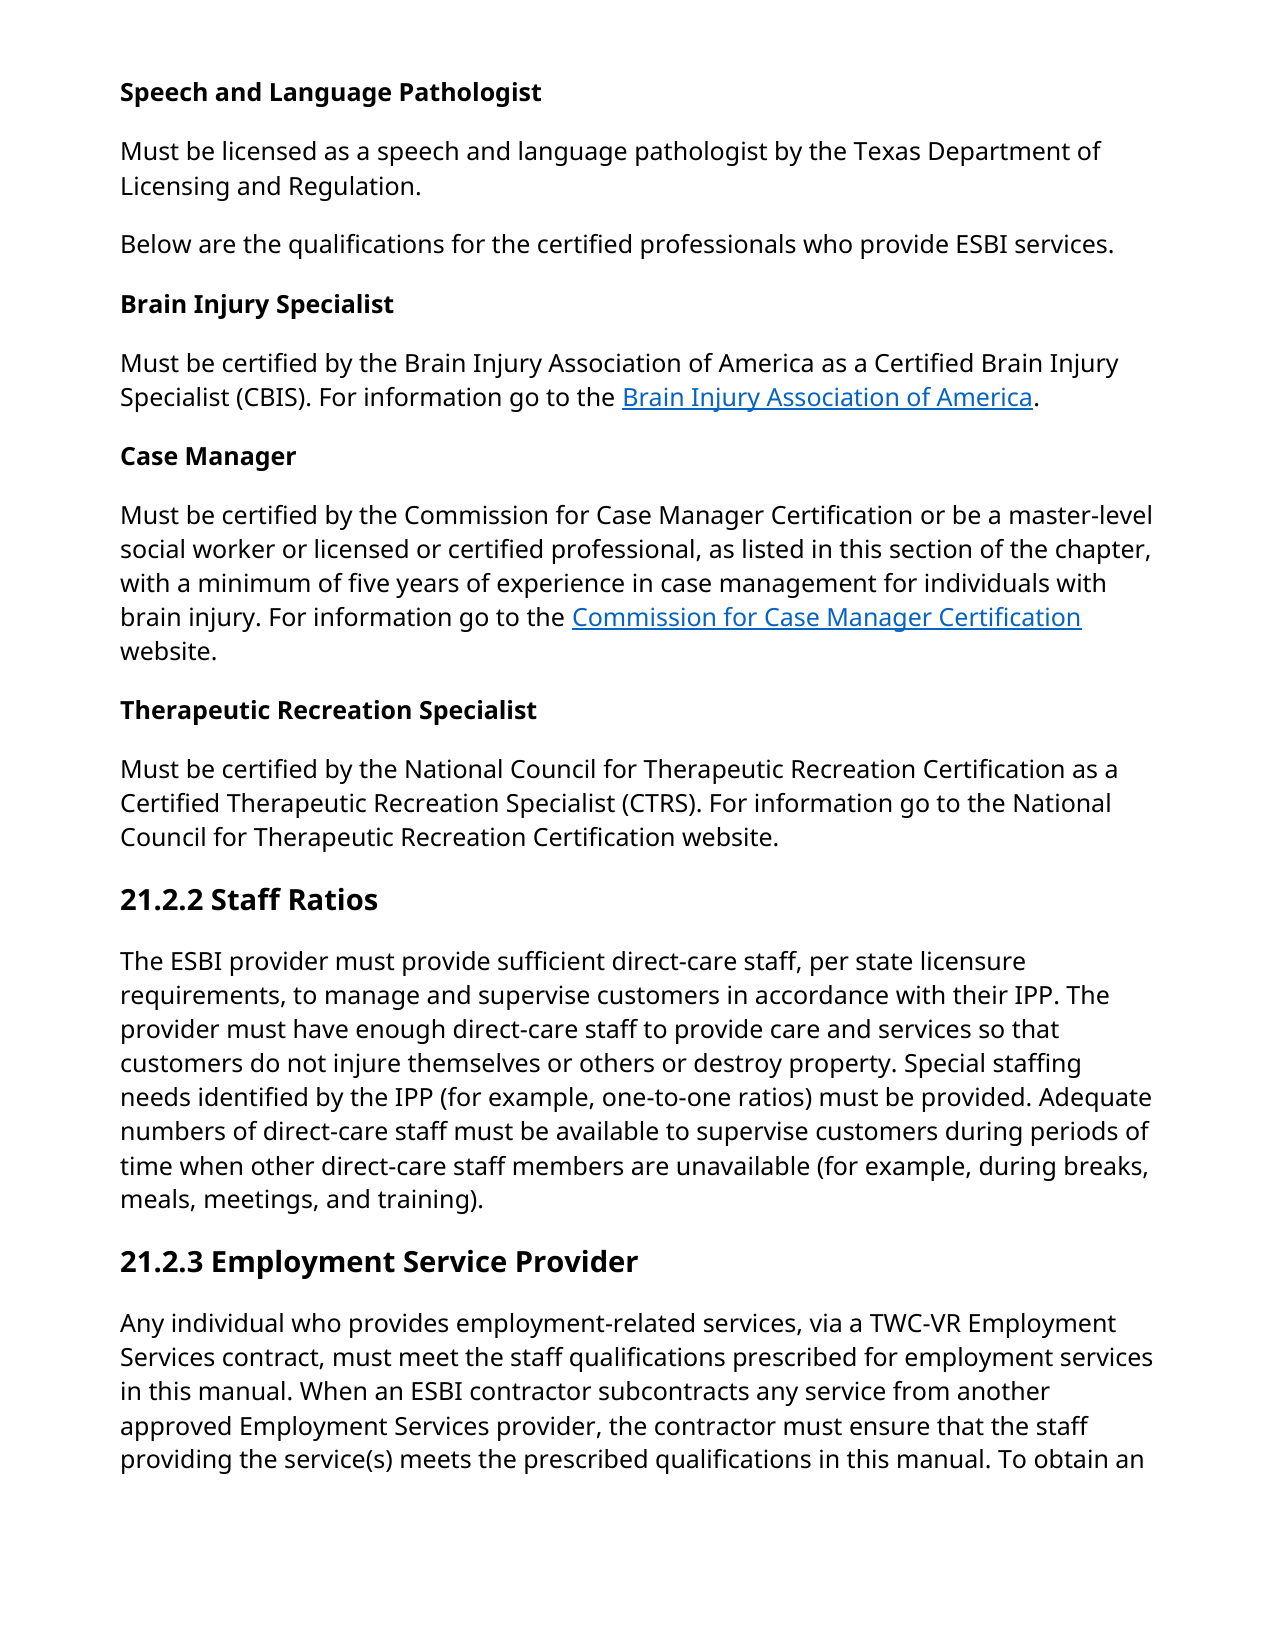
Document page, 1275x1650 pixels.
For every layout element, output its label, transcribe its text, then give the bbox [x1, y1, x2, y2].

text Must be licensed as a speech and language pathologist by the Texas Department of Licensing and Regulation. [120, 134, 1155, 202]
text Must be certified by the Commission for Case Manager Certification or be a master-level social worker or licensed or certified professional, as listed in this section of the chapter, with a minimum of five years of experience in case management for individuals with brain injury. For information go to the Commission for Case Manager Certification website. [120, 497, 1155, 668]
subtitle Therapeutic Recreation Specialist [120, 693, 1155, 727]
subtitle 21.2.3 Employment Service Provider [120, 1241, 1155, 1281]
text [120, 1306, 1155, 1476]
subtitle Case Manager [120, 438, 1155, 472]
subtitle Speech and Language Pathologist [120, 75, 1155, 109]
text The ESBI provider must provide sufficient direct-care staff, per state licensure requirements, to manage and supervise customers in accordance with their IPP. The provider must have enough direct-care staff to provide care and services so that customers do not injure themselves or others or destroy property. Special staffing needs identified by the IPP (for example, one-to-one ratios) must be provided. Adequate numbers of direct-care staff must be available to supervise customers during periods of time when other direct-care staff members are unavailable (for example, during breaks, meals, meetings, and training). [120, 944, 1155, 1216]
subtitle Brain Injury Specialist [120, 286, 1155, 320]
text Below are the qualifications for the certified professionals who provide ESBI services. [120, 227, 1155, 261]
text Must be certified by the National Council for Therapeutic Recreation Certification as a Certified Therapeutic Recreation Specialist (CTRS). For information go to the National Council for Therapeutic Recreation Certification website. [120, 752, 1155, 854]
subtitle 21.2.2 Staff Ratios [120, 879, 1155, 919]
text Must be certified by the Brain Injury Association of America as a Certified Brain Injury Specialist (CBIS). For information go to the Brain Injury Association of America. [120, 345, 1155, 413]
